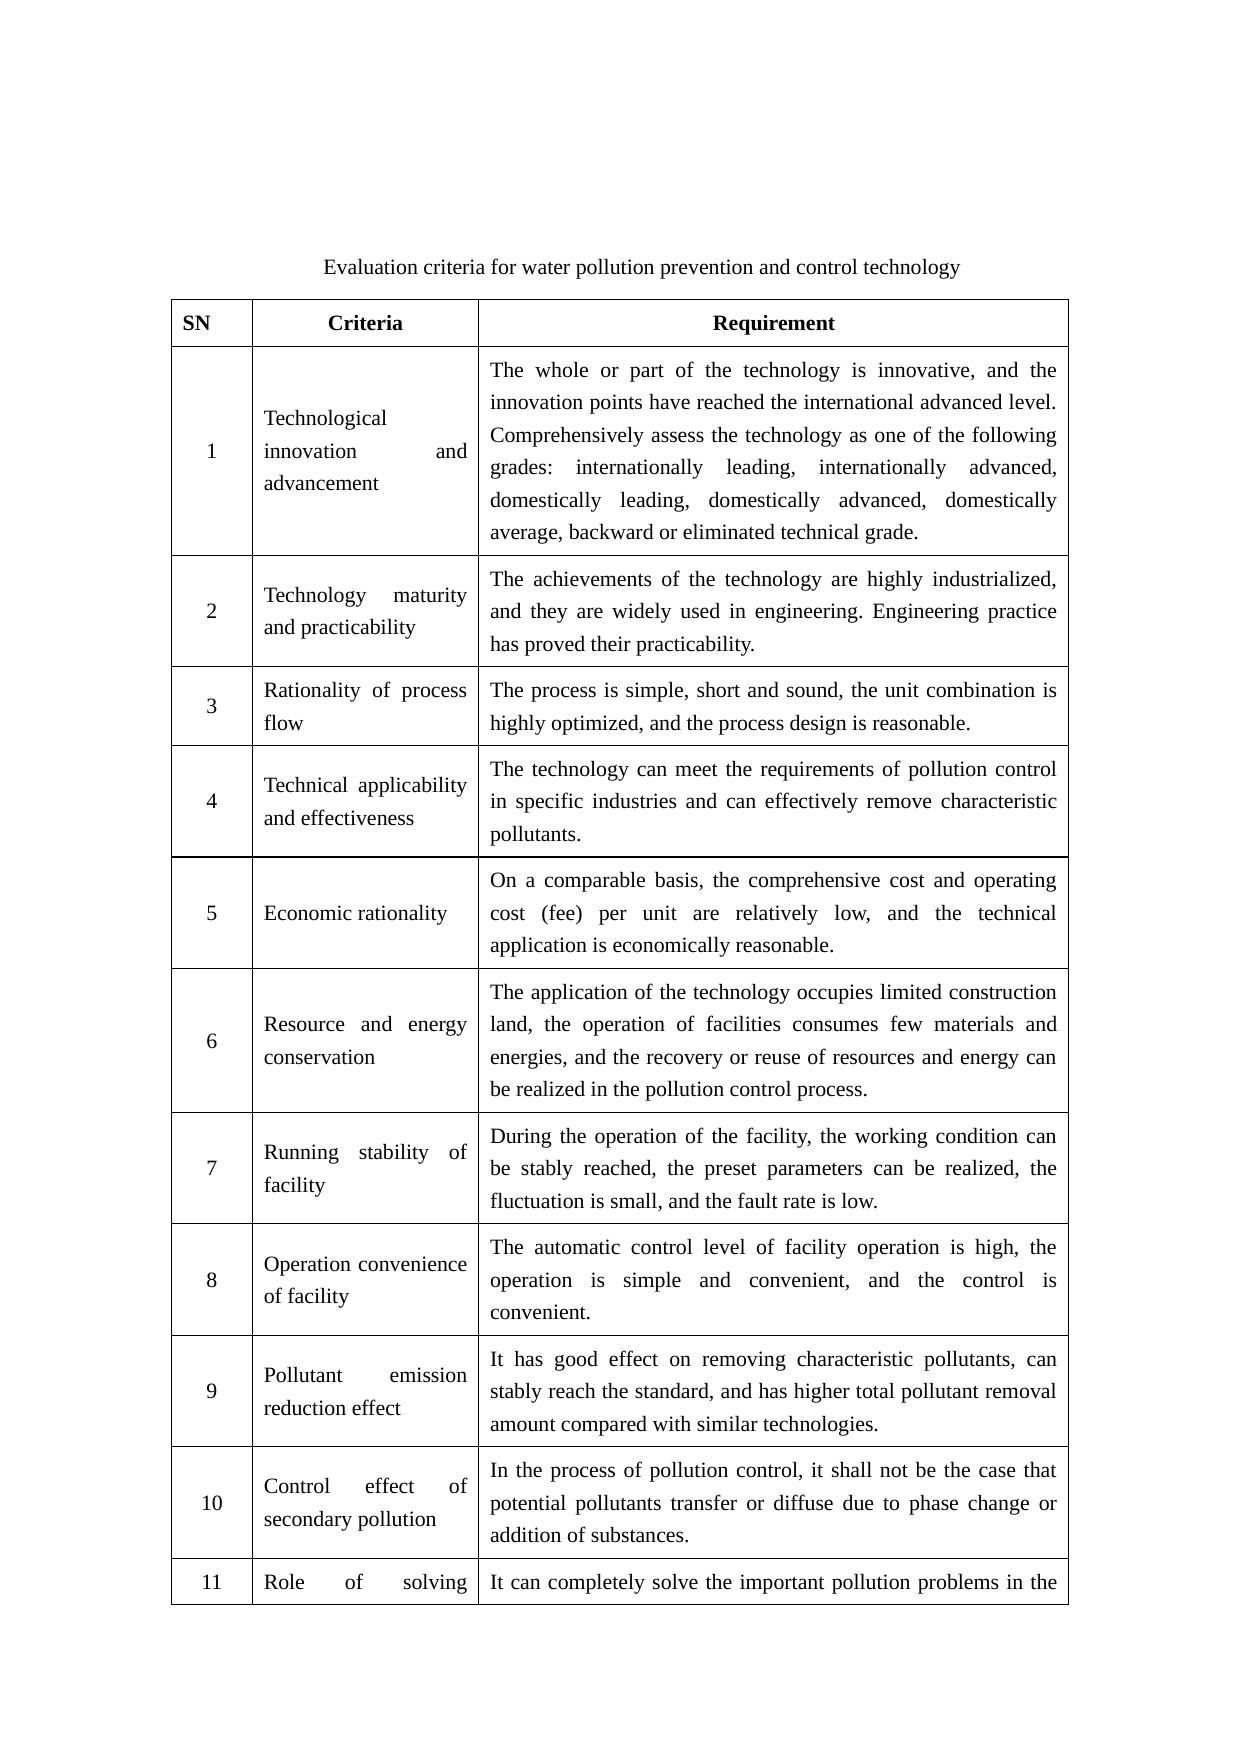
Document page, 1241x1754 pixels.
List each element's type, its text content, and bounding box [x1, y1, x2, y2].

table_cell Operation convenience of facility [253, 1224, 478, 1335]
table_cell Technological innovation and advancement [253, 347, 478, 554]
table_cell The achievements of the technology are highly industrialized, and they are widely used in engineering. Engineering practice has proved their practicability. [479, 556, 1068, 666]
table_cell The whole or part of the technology is innovative, and the innovation points have reached the international advanced level. Comprehensively assess the technology as one of the following grades: internationally leading, internationally advanced, domestically leading, domestically advanced, domestically average, backward or eliminated technical grade. [479, 347, 1068, 554]
table_cell 11 [172, 1559, 252, 1604]
table_cell Control effect of secondary pollution [253, 1447, 478, 1558]
table_cell It has good effect on removing characteristic pollutants, can stably reach the standard, and has higher total pollutant removal amount compared with similar technologies. [479, 1336, 1068, 1446]
table_cell Technical applicability and effectiveness [253, 746, 478, 856]
table_cell Resource and energy conservation [253, 969, 478, 1112]
table_cell In the process of pollution control, it shall not be the case that potential pollutants transfer or diffuse due to phase change or addition of substances. [479, 1447, 1068, 1558]
table_cell 7 [172, 1113, 252, 1223]
table_header Requirement [479, 300, 1068, 346]
table_cell 3 [172, 667, 252, 745]
table_cell 6 [172, 969, 252, 1112]
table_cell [253, 1559, 478, 1604]
table_cell Economic rationality [253, 858, 478, 968]
table_cell The technology can meet the requirements of pollution control in specific industries and can effectively remove characteristic pollutants. [479, 746, 1068, 856]
table_cell Running stability of facility [253, 1113, 478, 1223]
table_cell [479, 1559, 1068, 1604]
table_cell On a comparable basis, the comprehensive cost and operating cost (fee) per unit are relatively low, and the technical application is economically reasonable. [479, 858, 1068, 968]
table_cell The process is simple, short and sound, the unit combination is highly optimized, and the process design is reasonable. [479, 667, 1068, 745]
table_cell 4 [172, 746, 252, 856]
table_cell The application of the technology occupies limited construction land, the operation of facilities consumes few materials and energies, and the recovery or reuse of resources and energy can be realized in the pollution control process. [479, 969, 1068, 1112]
table_header SN [172, 300, 252, 346]
table_cell 1 [172, 347, 252, 554]
text Evaluation criteria for water pollution prevention and control technology [171, 250, 1069, 283]
table_cell Pollutant emission reduction effect [253, 1336, 478, 1446]
table_cell 10 [172, 1447, 252, 1558]
table_cell During the operation of the facility, the working condition can be stably reached, the preset parameters can be realized, the fluctuation is small, and the fault rate is low. [479, 1113, 1068, 1223]
table_header Criteria [253, 300, 478, 346]
table_cell 5 [172, 858, 252, 968]
table_cell 8 [172, 1224, 252, 1335]
table_cell Technology maturity and practicability [253, 556, 478, 666]
table_cell 2 [172, 556, 252, 666]
table_cell Rationality of process flow [253, 667, 478, 745]
table_cell 9 [172, 1336, 252, 1446]
table_cell The automatic control level of facility operation is high, the operation is simple and convenient, and the control is convenient. [479, 1224, 1068, 1335]
